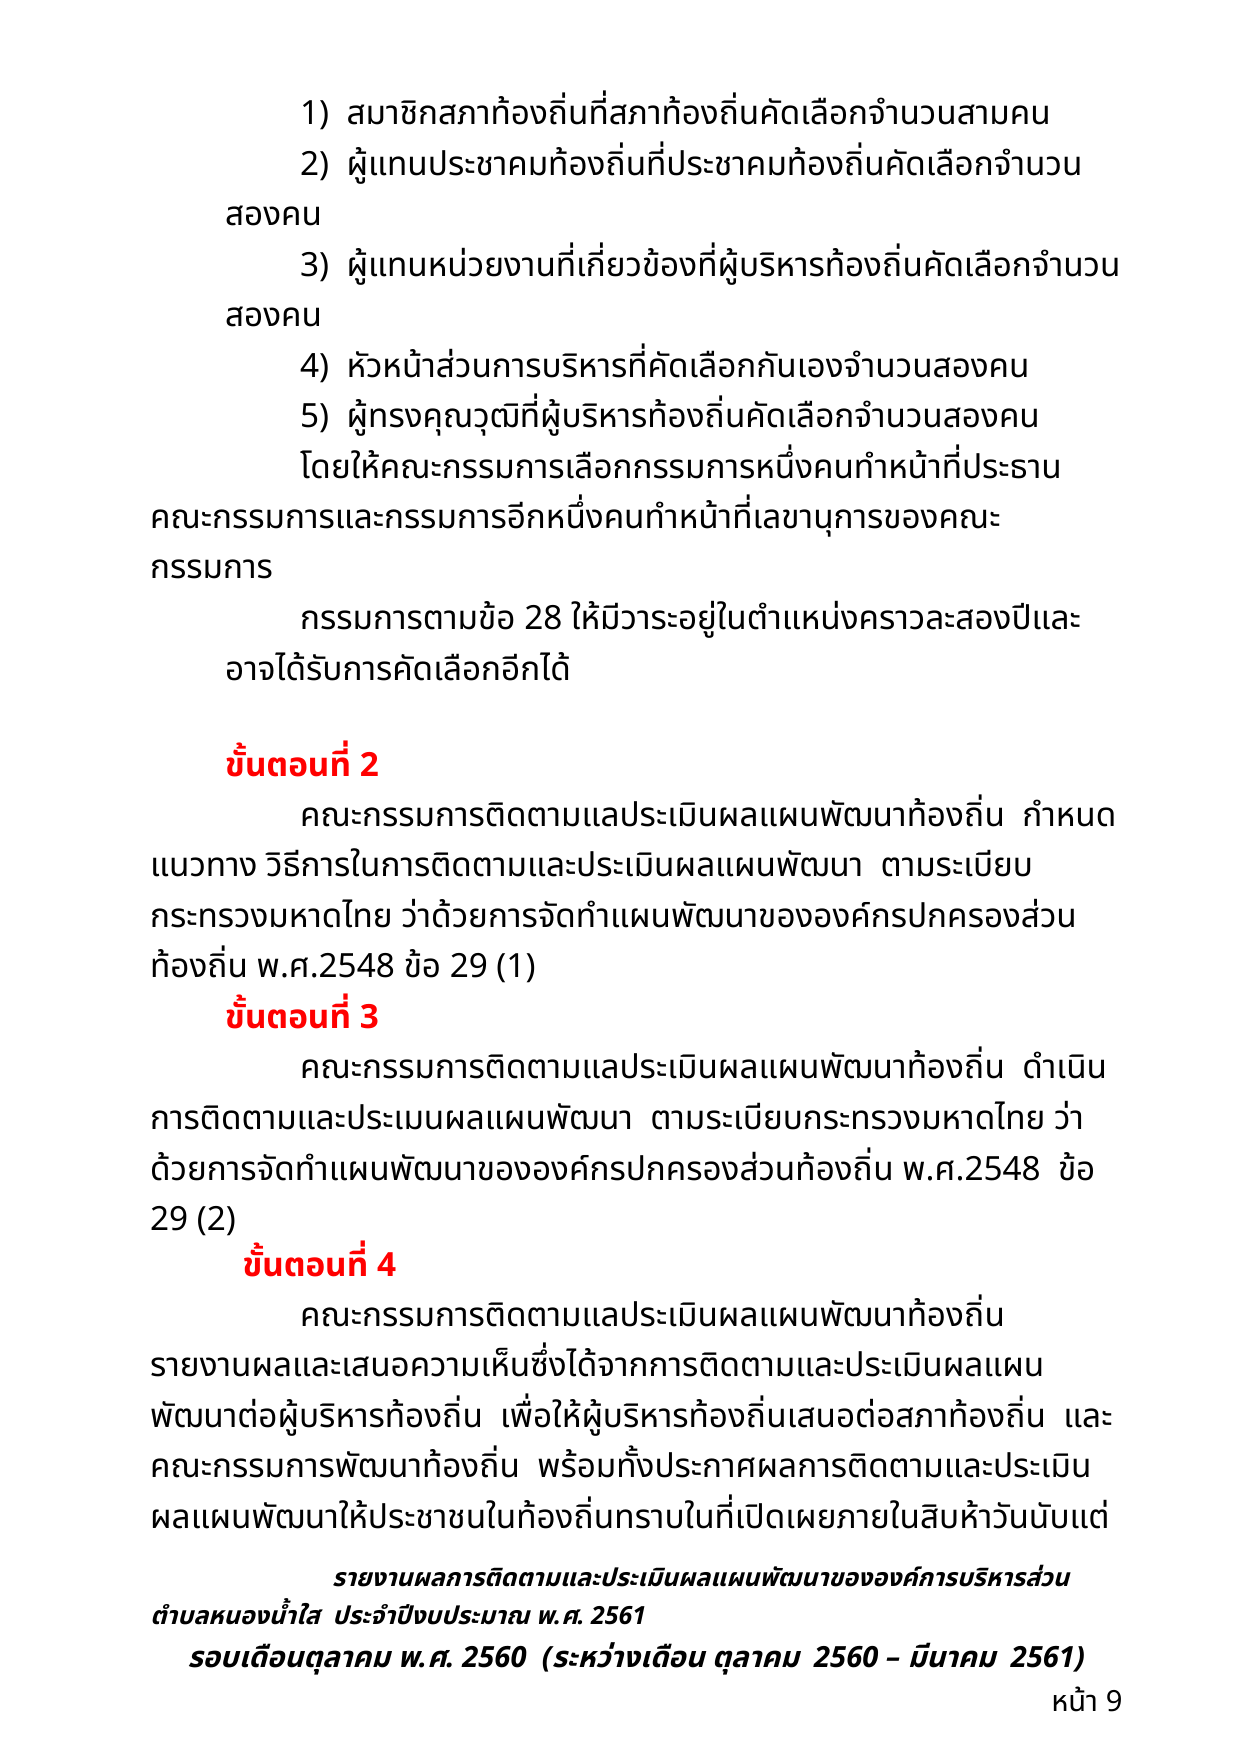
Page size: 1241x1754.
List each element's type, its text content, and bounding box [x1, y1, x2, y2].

text 1) สมาชิกสภาท้องถิ่นที่สภาท้องถิ่นคัดเลือกจำนวนสามคน [225, 89, 1122, 139]
text โดยให้คณะกรรมการเลือกกรรมการหนึ่งคนทำหน้าที่ประธานคณะกรรมการและกรรมการอีกหนึ่งคนทำหน้าที่เลขานุการของคณะกรรมการ [150, 443, 1122, 594]
text 5) ผู้ทรงคุณวุฒิที่ผู้บริหารท้องถิ่นคัดเลือกจำนวนสองคน [225, 392, 1122, 443]
text 4) หัวหน้าส่วนการบริหารที่คัดเลือกกันเองจำนวนสองคน [225, 341, 1122, 392]
text กรรมการตามข้อ 28 ให้มีวาระอยู่ในตำแหน่งคราวละสองปีและอาจได้รับการคัดเลือกอีกได้ [225, 594, 1122, 695]
text ขั้นตอนที่ 2 [150, 740, 1122, 791]
text ขั้นตอนที่ 4 [150, 1240, 1122, 1291]
text 3) ผู้แทนหน่วยงานที่เกี่ยวข้องที่ผู้บริหารท้องถิ่นคัดเลือกจำนวนสองคน [225, 240, 1122, 341]
text 2) ผู้แทนประชาคมท้องถิ่นที่ประชาคมท้องถิ่นคัดเลือกจำนวนสองคน [225, 139, 1122, 240]
text ขั้นตอนที่ 3 [150, 993, 1122, 1043]
text คณะกรรมการติดตามแลประเมินผลแผนพัฒนาท้องถิ่น ดำเนินการติดตามและประเมนผลแผนพัฒนา ตามระเบียบกระทรวงมหาดไทย ว่าด้วยการจัดทำแผนพัฒนาขององค์กรปกครองส่วนท้องถิ่น พ.ศ.2548 ข้อ 29 (2) [150, 1043, 1122, 1240]
text คณะกรรมการติดตามแลประเมินผลแผนพัฒนาท้องถิ่น กำหนดแนวทาง วิธีการในการติดตามและประเมินผลแผนพัฒนา ตามระเบียบกระทรวงมหาดไทย ว่าด้วยการจัดทำแผนพัฒนาขององค์กรปกครองส่วนท้องถิ่น พ.ศ.2548 ข้อ 29 (1) [150, 791, 1122, 993]
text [150, 1291, 1122, 1543]
